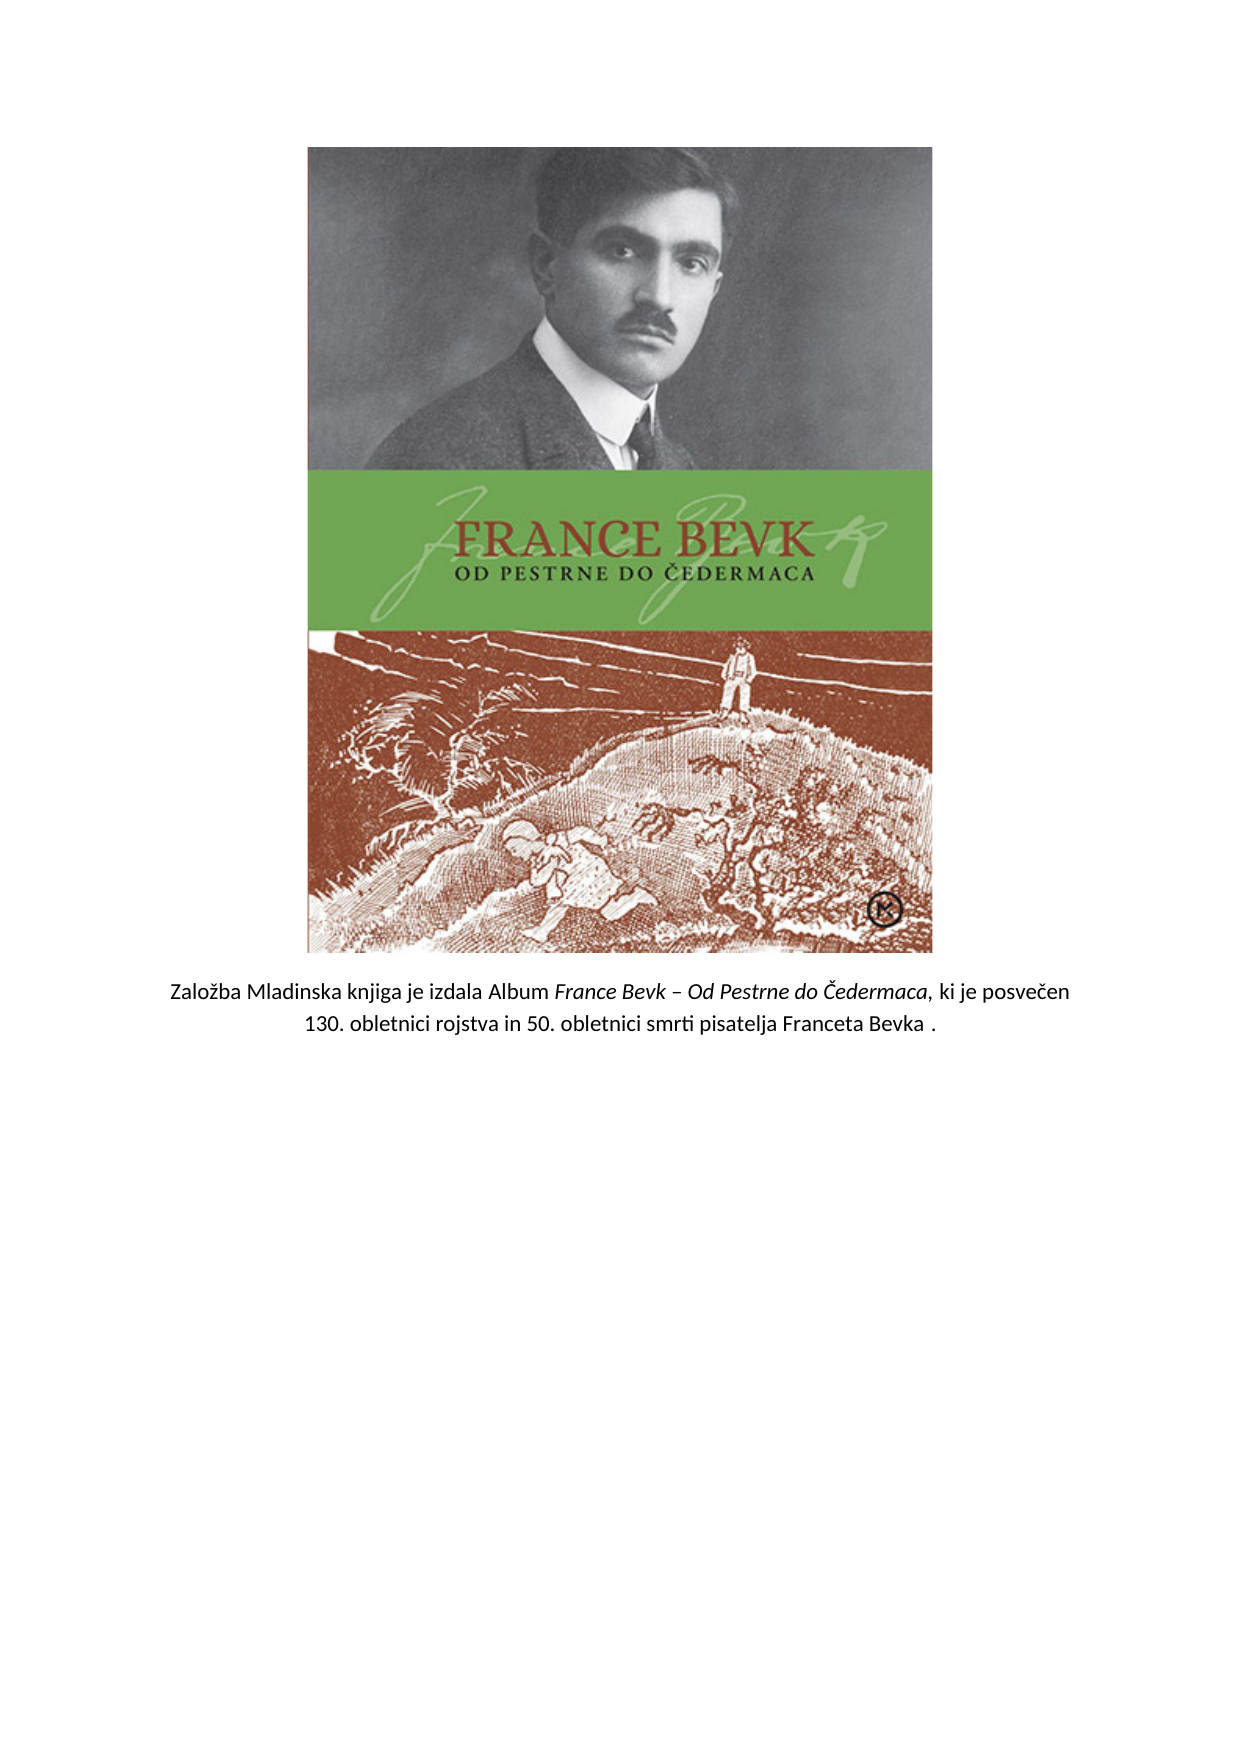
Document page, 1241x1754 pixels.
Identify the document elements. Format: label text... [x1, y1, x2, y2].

picture [307, 147, 933, 953]
text Založba Mladinska knjiga je izdala Album France Bevk – Od Pestrne do Čedermaca, ki je posvečen 130. obletnici rojstva in 50. obletnici smrti pisatelja Franceta Bevka . [148, 977, 1093, 1037]
